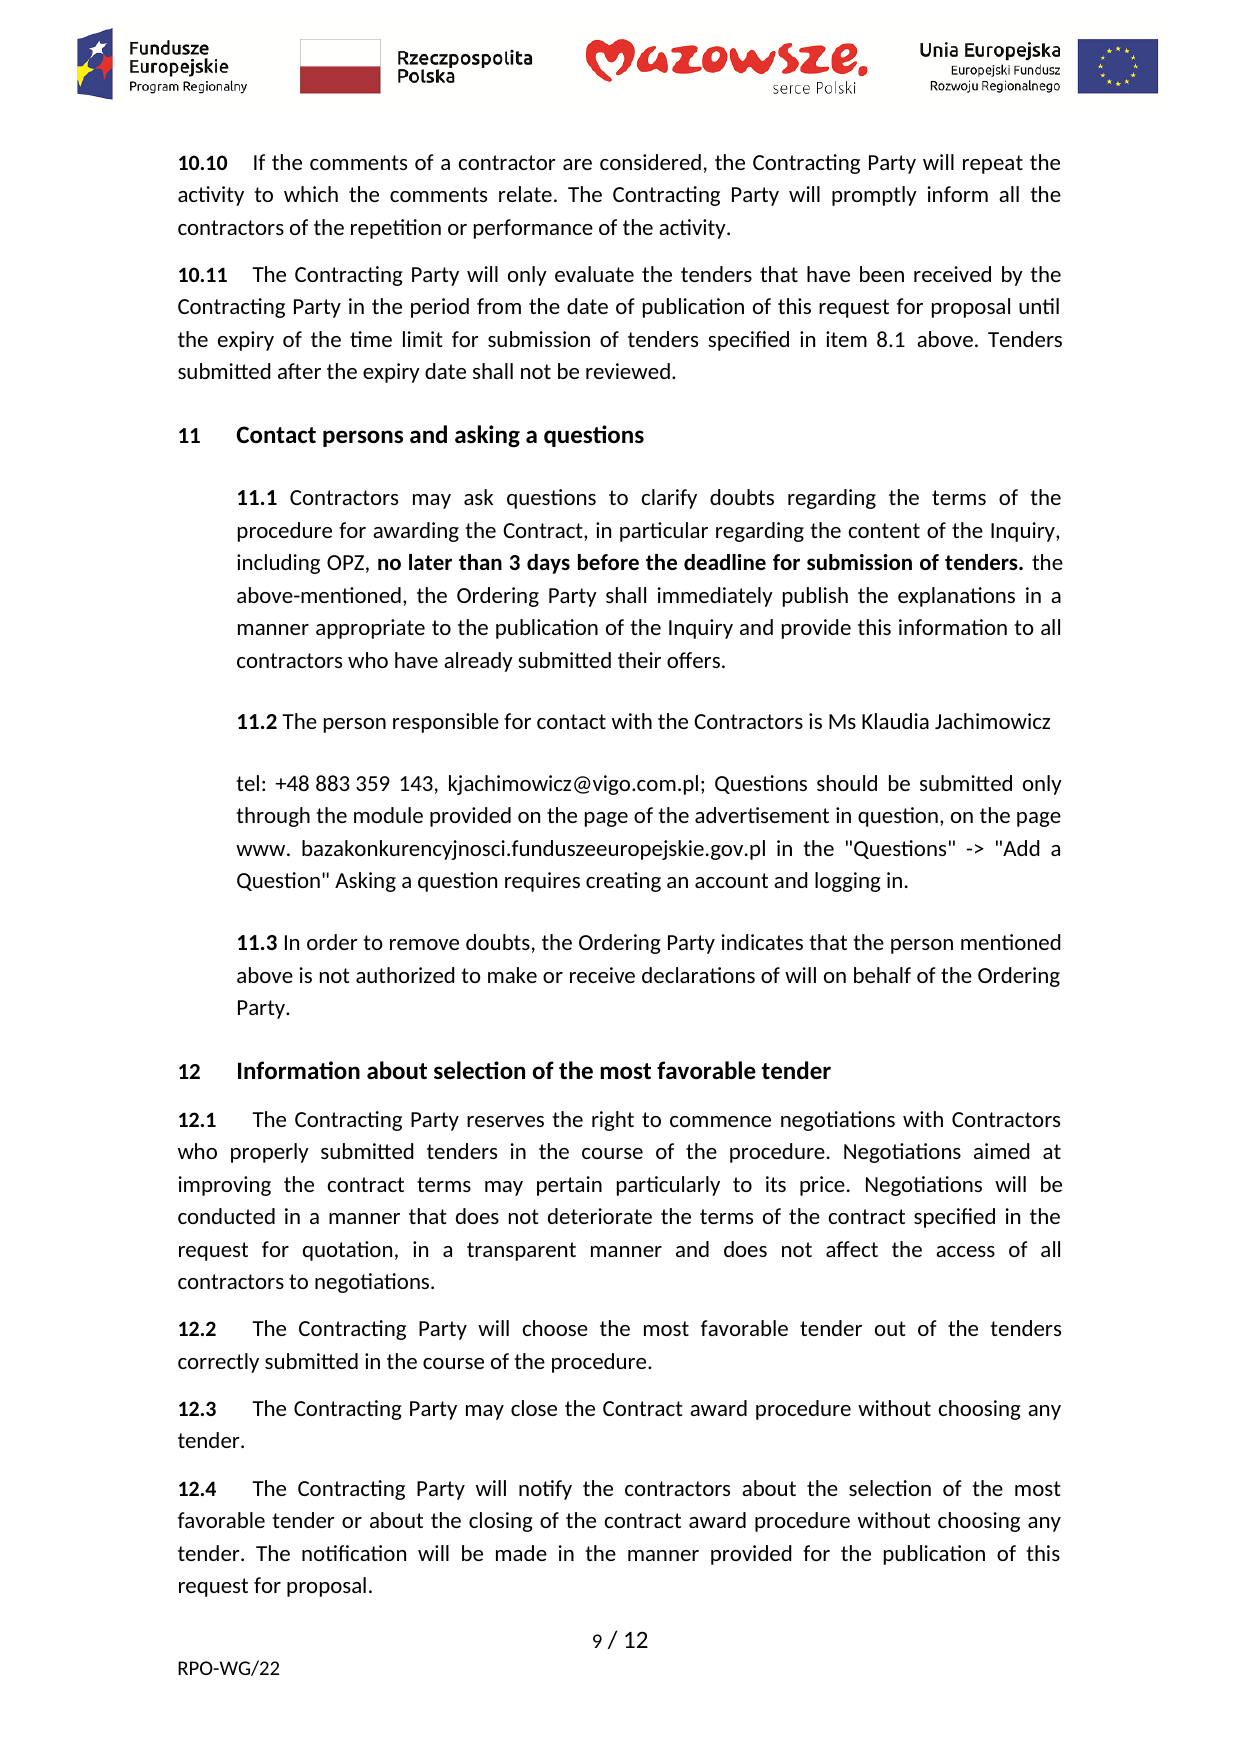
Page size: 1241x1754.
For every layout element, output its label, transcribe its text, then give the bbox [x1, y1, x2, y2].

text 11.2 The person responsible for contact with the Contractors is Ms Klaudia Jachimowicz [236, 707, 1063, 736]
list The Contracting Party will choose the most favorable tender out of the tenders correctly submitted in the course of the procedure. [177, 1314, 1063, 1375]
text tel: +48 883 359 143, kjachimowicz@vigo.com.pl; Questions should be submitted only through the module provided on the page of the advertisement in question, on the page www. bazakonkurencyjnosci.funduszeeuropejskie.gov.pl in the "Questions" -> "Add a Question" Asking a question requires creating an account and logging in. [236, 769, 1063, 895]
list The Contracting Party reserves the right to commence negotiations with Contractors who properly submitted tenders in the course of the procedure. Negotiations aimed at improving the contract terms may pertain particularly to its price. Negotiations will be conducted in a manner that does not deteriorate the terms of the contract specified in the request for quotation, in a transparent manner and does not affect the access of all contractors to negotiations. [177, 1105, 1063, 1295]
list The Contracting Party will only evaluate the tenders that have been received by the Contracting Party in the period from the date of publication of this request for proposal until the expiry of the time limit for submission of tenders specified in item 8.1 above. Tenders submitted after the expiry date shall not be reviewed. [177, 260, 1063, 385]
list If the comments of a contractor are considered, the Contracting Party will repeat the activity to which the comments relate. The Contracting Party will promptly inform all the contractors of the repetition or performance of the activity. [177, 148, 1063, 241]
list Information about selection of the most favorable tender [177, 1055, 1063, 1086]
text 11.1 Contractors may ask questions to clarify doubts regarding the terms of the procedure for awarding the Contract, in particular regarding the content of the Inquiry, including OPZ, no later than 3 days before the deadline for submission of tenders. the above-mentioned, the Ordering Party shall immediately publish the explanations in a manner appropriate to the publication of the Inquiry and provide this information to all contractors who have already submitted their offers. [236, 483, 1063, 674]
list The Contracting Party may close the Contract award procedure without choosing any tender. [177, 1394, 1063, 1454]
list The Contracting Party will notify the contractors about the selection of the most favorable tender or about the closing of the contract award procedure without choosing any tender. The notification will be made in the manner provided for the publication of this request for proposal. [177, 1474, 1063, 1599]
text 11.3 In order to remove doubts, the Ordering Party indicates that the person mentioned above is not authorized to make or receive declarations of will on behalf of the Ordering Party. [236, 928, 1063, 1021]
picture [71, 16, 1170, 109]
list Contact persons and asking a questions [177, 419, 1063, 449]
